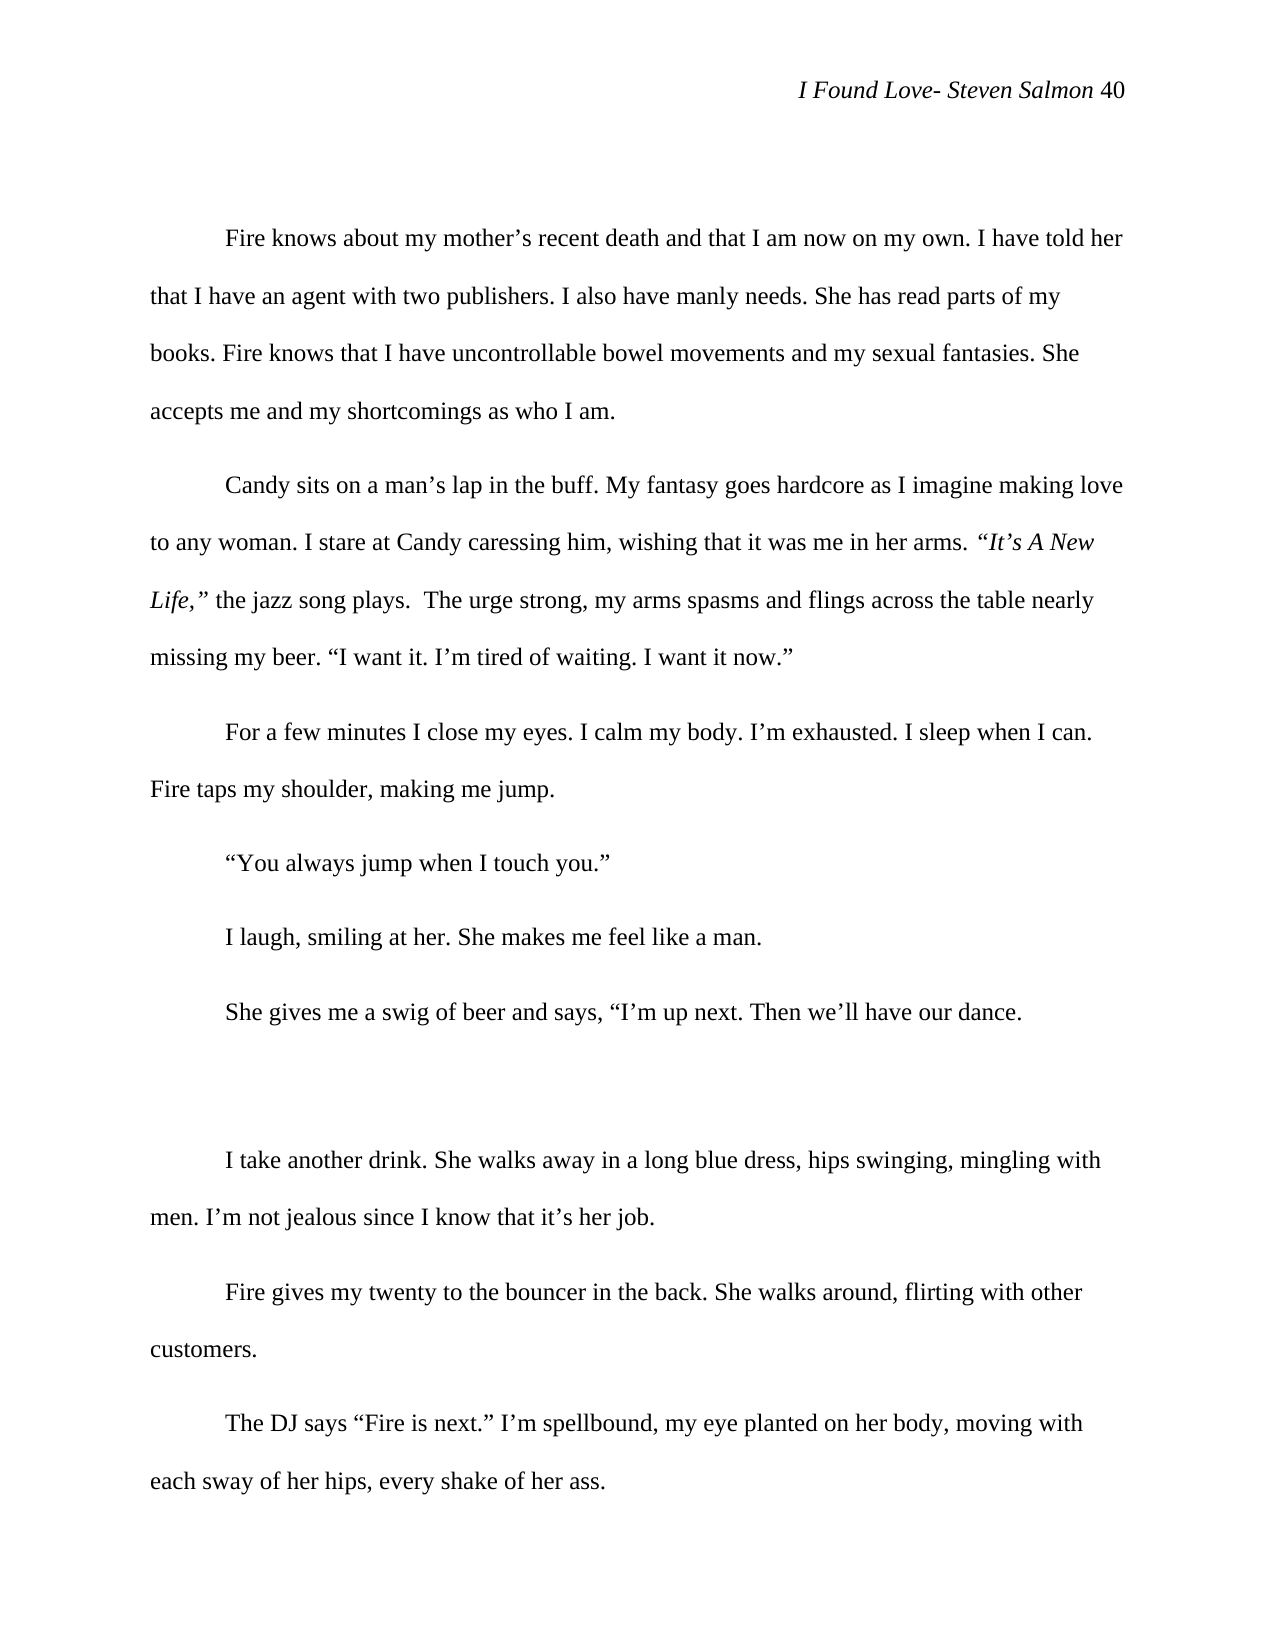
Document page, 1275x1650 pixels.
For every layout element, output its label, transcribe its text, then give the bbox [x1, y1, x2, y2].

text I laugh, smiling at her. She makes me feel like a man. [150, 922, 1125, 951]
text Fire gives my twenty to the bouncer in the back. She walks around, flirting with other customers. [150, 1277, 1125, 1363]
text I take another drink. She walks away in a long blue dress, hips swinging, mingling with men. I’m not jealous since I know that it’s her job. [150, 1145, 1125, 1231]
text She gives me a swig of beer and says, “I’m up next. Then we’ll have our dance. [150, 997, 1125, 1025]
text Candy sits on a man’s lap in the buff. My fantasy goes hardcore as I imagine making love to any woman. I stare at Candy caressing him, wishing that it was me in her arms. “It’s A New Life,” the jazz song plays. The urge strong, my arms spasms and flings across the table nearly missing my beer. “I want it. I’m tired of waiting. I want it now.” [150, 470, 1125, 671]
text The DJ says “Fire is next.” I’m spellbound, my eye planted on her body, moving with each sway of her hips, every shake of her ass. [150, 1408, 1125, 1494]
text “You always jump when I touch you.” [150, 848, 1125, 877]
text For a few minutes I close my eyes. I calm my body. I’m exhausted. I sleep when I can. Fire taps my shoulder, making me jump. [150, 717, 1125, 803]
text Fire knows about my mother’s recent death and that I am now on my own. I have told her that I have an agent with two publishers. I also have manly needs. She has read parts of my books. Fire knows that I have uncontrollable bowel movements and my sexual fantasies. She accepts me and my shortcomings as who I am. [150, 223, 1125, 424]
